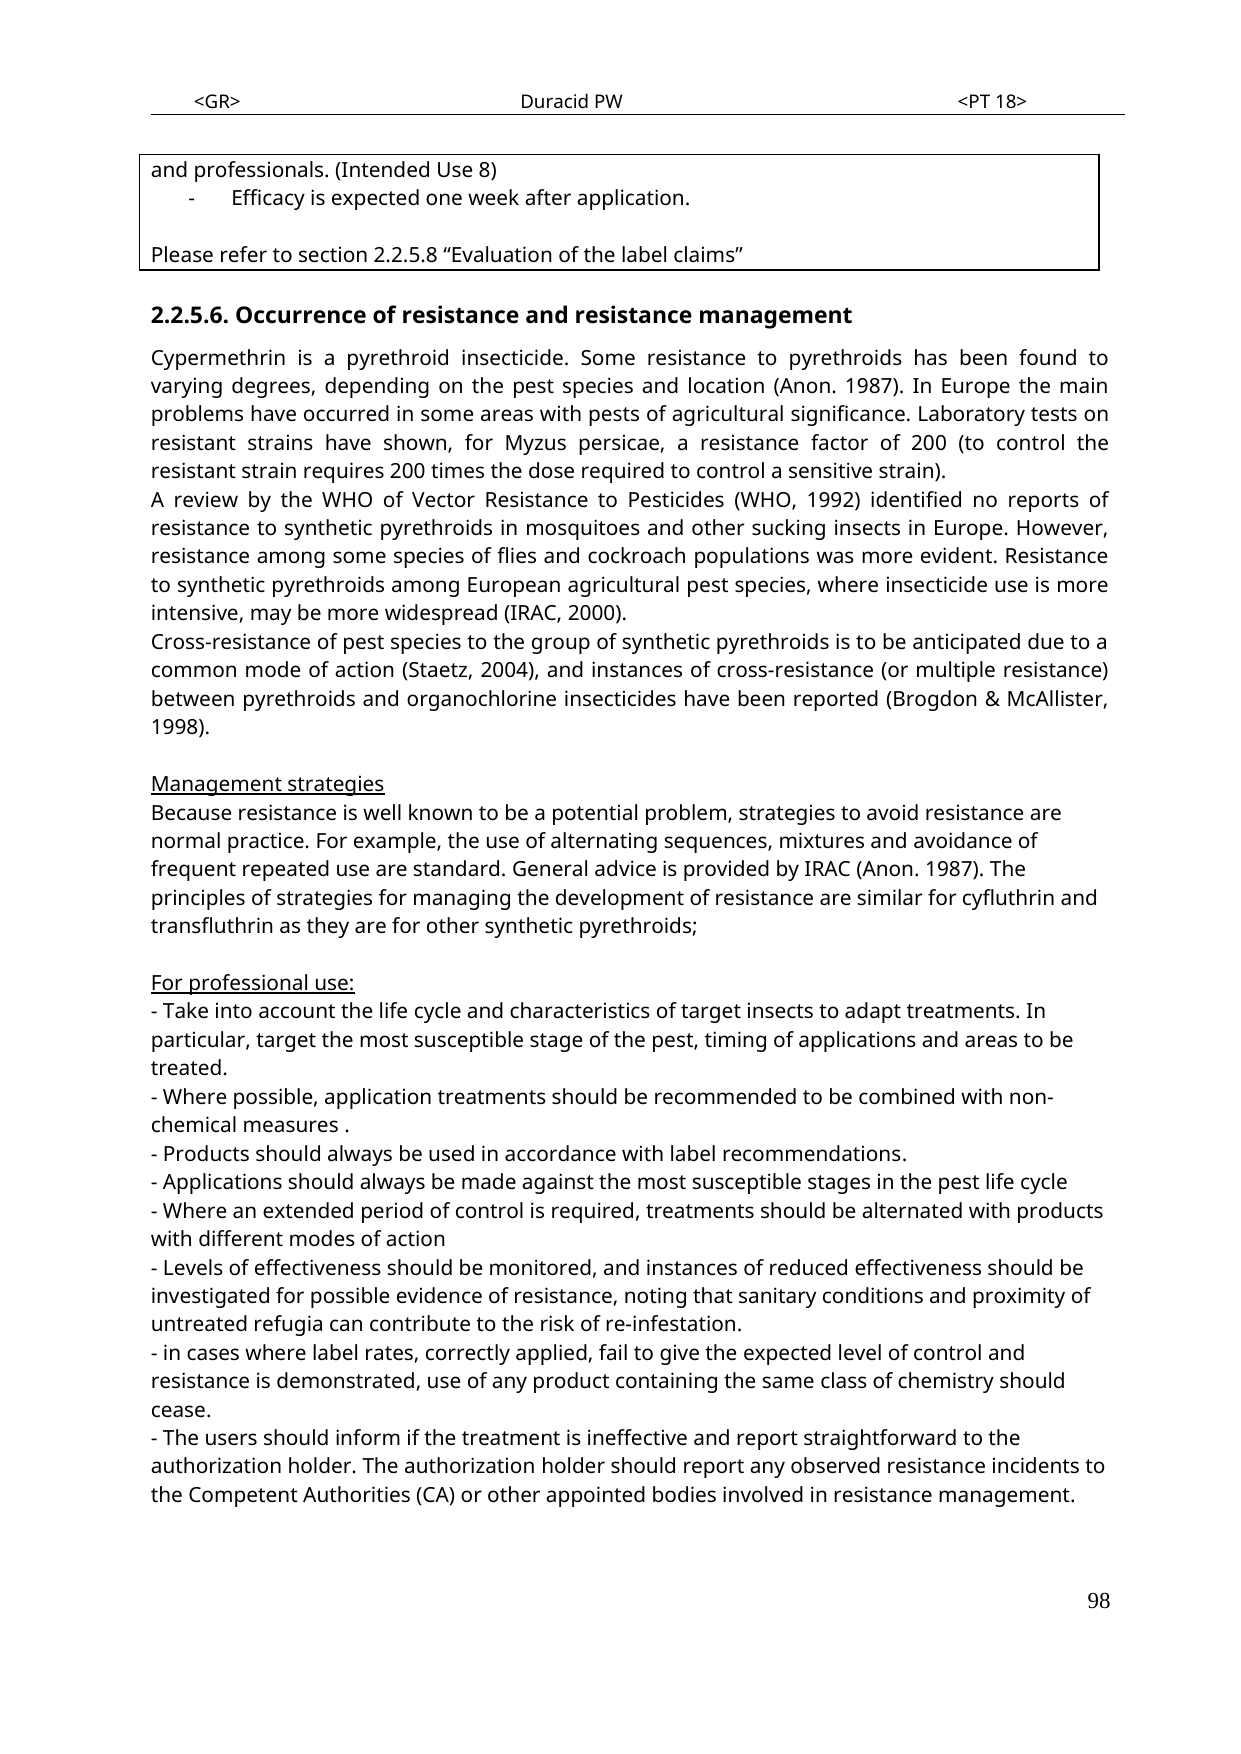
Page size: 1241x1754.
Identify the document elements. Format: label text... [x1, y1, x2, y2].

text Management strategies [151, 769, 1110, 798]
text For professional use: [151, 968, 1110, 997]
text - Take into account the life cycle and characteristics of target insects to adapt treatments. In particular, target the most susceptible stage of the pest, timing of applications and areas to be treated. [151, 997, 1110, 1082]
text - Products should always be used in accordance with label recommendations. [151, 1139, 1110, 1167]
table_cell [140, 155, 1098, 269]
text - Applications should always be made against the most susceptible stages in the pest life cycle [151, 1167, 1110, 1196]
text A review by the WHO of Vector Resistance to Pesticides (WHO, 1992) identified no reports of resistance to synthetic pyrethroids in mosquitoes and other sucking insects in Europe. However, resistance among some species of flies and cockroach populations was more evident. Resistance to synthetic pyrethroids among European agricultural pest species, where insecticide use is more intensive, may be more widespread (IRAC, 2000). [151, 485, 1110, 627]
text - Levels of effectiveness should be monitored, and instances of reduced effectiveness should be investigated for possible evidence of resistance, noting that sanitary conditions and proximity of untreated refugia can contribute to the risk of re-infestation. [151, 1253, 1110, 1338]
subtitle 2.2.5.6. Occurrence of resistance and resistance management [151, 299, 1110, 330]
text - Where an extended period of control is required, treatments should be alternated with products with different modes of action [151, 1196, 1110, 1253]
text - in cases where label rates, correctly applied, fail to give the expected level of control and resistance is demonstrated, use of any product containing the same class of chemistry should cease. [151, 1338, 1110, 1423]
text - Where possible, application treatments should be recommended to be combined with non-chemical measures . [151, 1082, 1110, 1139]
text Cypermethrin is a pyrethroid insecticide. Some resistance to pyrethroids has been found to varying degrees, depending on the pest species and location (Anon. 1987). In Europe the main problems have occurred in some areas with pests of agricultural significance. Laboratory tests on resistant strains have shown, for Myzus persicae, a resistance factor of 200 (to control the resistant strain requires 200 times the dose required to control a sensitive strain). [151, 343, 1110, 485]
text - The users should inform if the treatment is ineffective and report straightforward to the authorization holder. The authorization holder should report any observed resistance incidents to the Competent Authorities (CA) or other appointed bodies involved in resistance management. [151, 1423, 1110, 1508]
text Cross-resistance of pest species to the group of synthetic pyrethroids is to be anticipated due to a common mode of action (Staetz, 2004), and instances of cross-resistance (or multiple resistance) between pyrethroids and organochlorine insecticides have been reported (Brogdon & McAllister, 1998). [151, 627, 1110, 741]
text Because resistance is well known to be a potential problem, strategies to avoid resistance are normal practice. For example, the use of alternating sequences, mixtures and avoidance of frequent repeated use are standard. General advice is provided by IRAC (Anon. 1987). The principles of strategies for managing the development of resistance are similar for cyfluthrin and transfluthrin as they are for other synthetic pyrethroids; [151, 798, 1110, 940]
